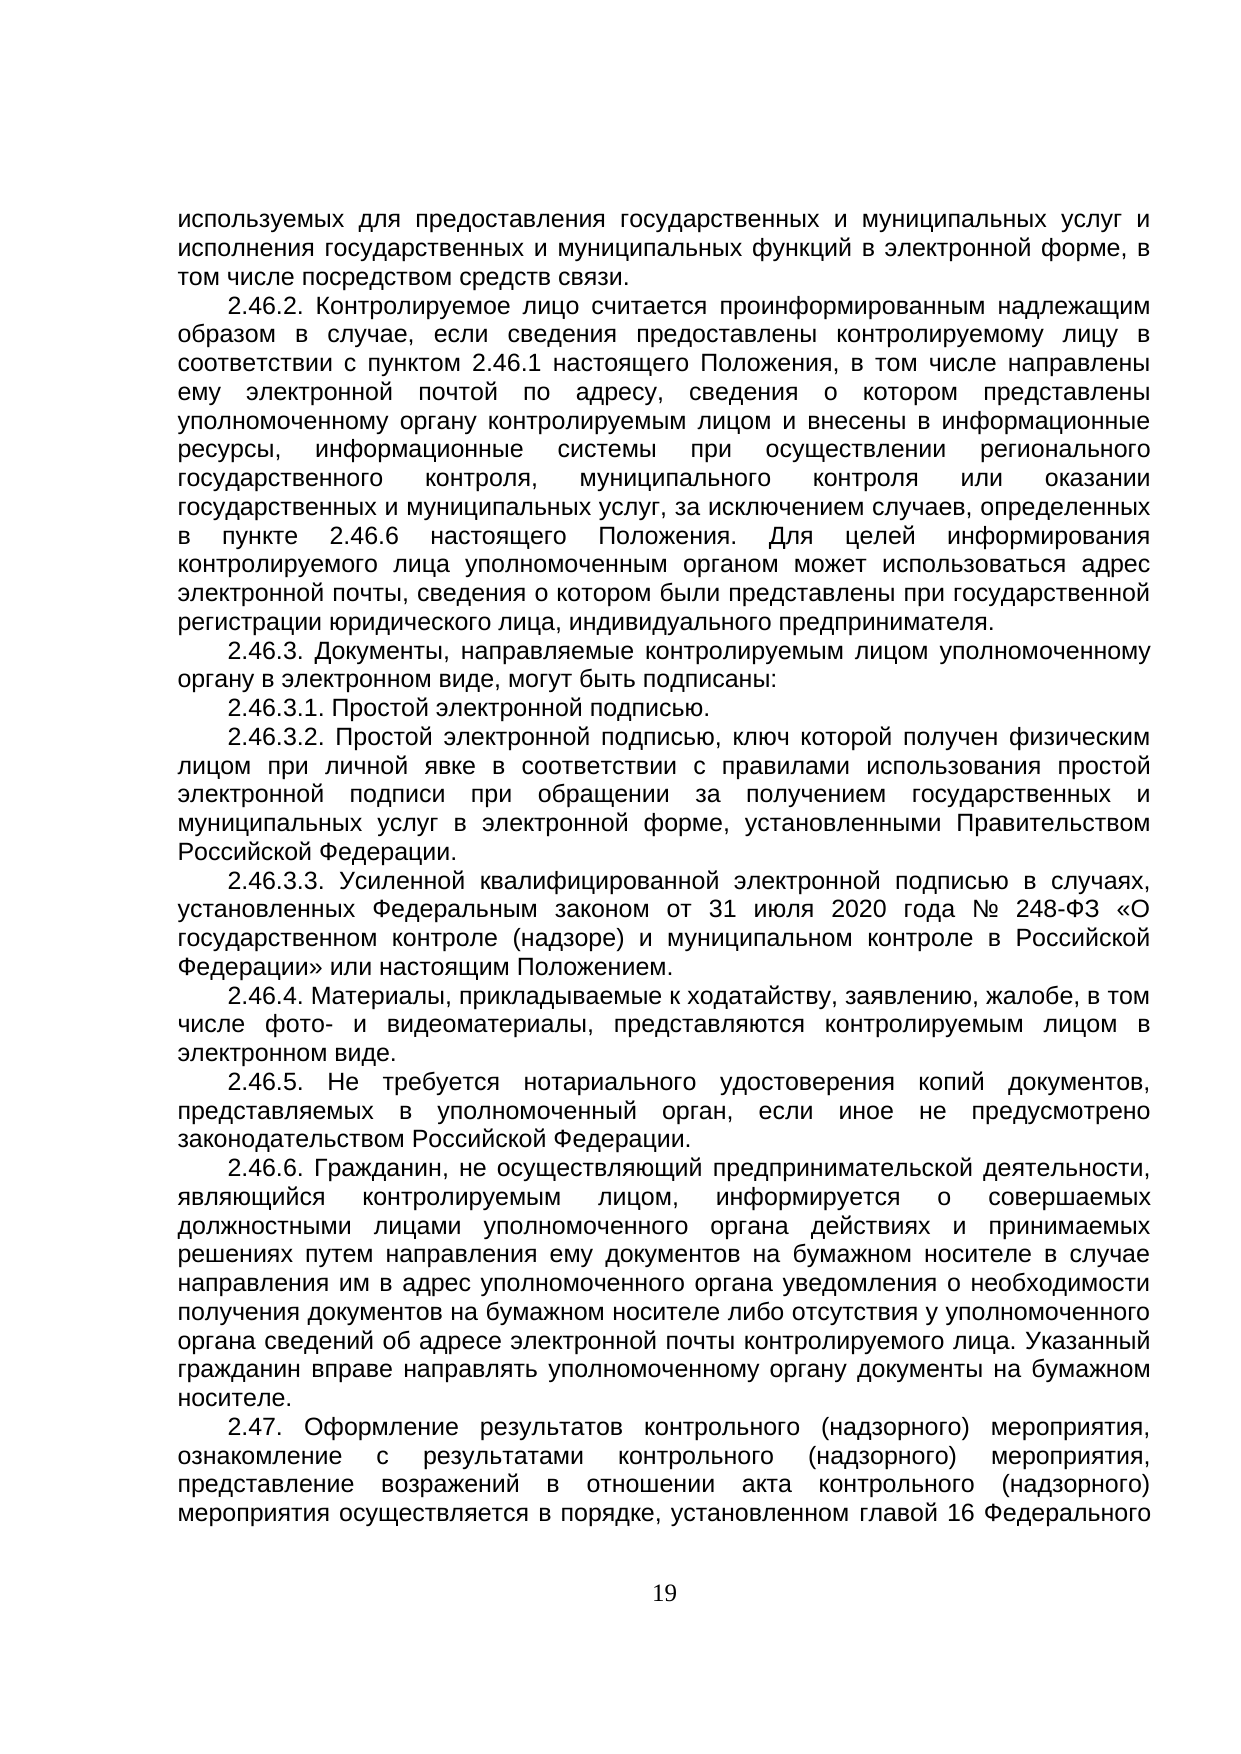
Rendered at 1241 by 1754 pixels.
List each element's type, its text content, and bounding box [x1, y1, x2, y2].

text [177, 1412, 1152, 1527]
text 2.46.3.1. Простой электронной подписью. [177, 693, 1152, 722]
text 2.46.2. Контролируемое лицо считается проинформированным надлежащим образом в случае, если сведения предоставлены контролируемому лицу в соответствии с пунктом 2.46.1 настоящего Положения, в том числе направлены ему электронной почтой по адресу, сведения о котором представлены уполномоченному органу контролируемым лицом и внесены в информационные ресурсы, информационные системы при осуществлении регионального государственного контроля, муниципального контроля или оказании государственных и муниципальных услуг, за исключением случаев, определенных в пункте 2.46.6 настоящего Положения. Для целей информирования контролируемого лица уполномоченным органом может использоваться адрес электронной почты, сведения о котором были представлены при государственной регистрации юридического лица, индивидуального предпринимателя. [177, 291, 1152, 636]
text 2.46.5. Не требуется нотариального удостоверения копий документов, представляемых в уполномоченный орган, если иное не предусмотрено законодательством Российской Федерации. [177, 1067, 1152, 1153]
text 2.46.3.3. Усиленной квалифицированной электронной подписью в случаях, установленных Федеральным законом от 31 июля 2020 года № 248-ФЗ «О государственном контроле (надзоре) и муниципальном контроле в Российской Федерации» или настоящим Положением. [177, 866, 1152, 981]
text 2.46.3.2. Простой электронной подписью, ключ которой получен физическим лицом при личной явке в соответствии с правилами использования простой электронной подписи при обращении за получением государственных и муниципальных услуг в электронной форме, установленными Правительством Российской Федерации. [177, 722, 1152, 866]
text 2.46.4. Материалы, прикладываемые к ходатайству, заявлению, жалобе, в том числе фото- и видеоматериалы, представляются контролируемым лицом в электронном виде. [177, 981, 1152, 1067]
text 2.46.3. Документы, направляемые контролируемым лицом уполномоченному органу в электронном виде, могут быть подписаны: [177, 636, 1152, 693]
text используемых для предоставления государственных и муниципальных услуг и исполнения государственных и муниципальных функций в электронной форме, в том числе посредством средств связи. [177, 204, 1152, 291]
text 2.46.6. Гражданин, не осуществляющий предпринимательской деятельности, являющийся контролируемым лицом, информируется о совершаемых должностными лицами уполномоченного органа действиях и принимаемых решениях путем направления ему документов на бумажном носителе в случае направления им в адрес уполномоченного органа уведомления о необходимости получения документов на бумажном носителе либо отсутствия у уполномоченного органа сведений об адресе электронной почты контролируемого лица. Указанный гражданин вправе направлять уполномоченному органу документы на бумажном носителе. [177, 1153, 1152, 1412]
